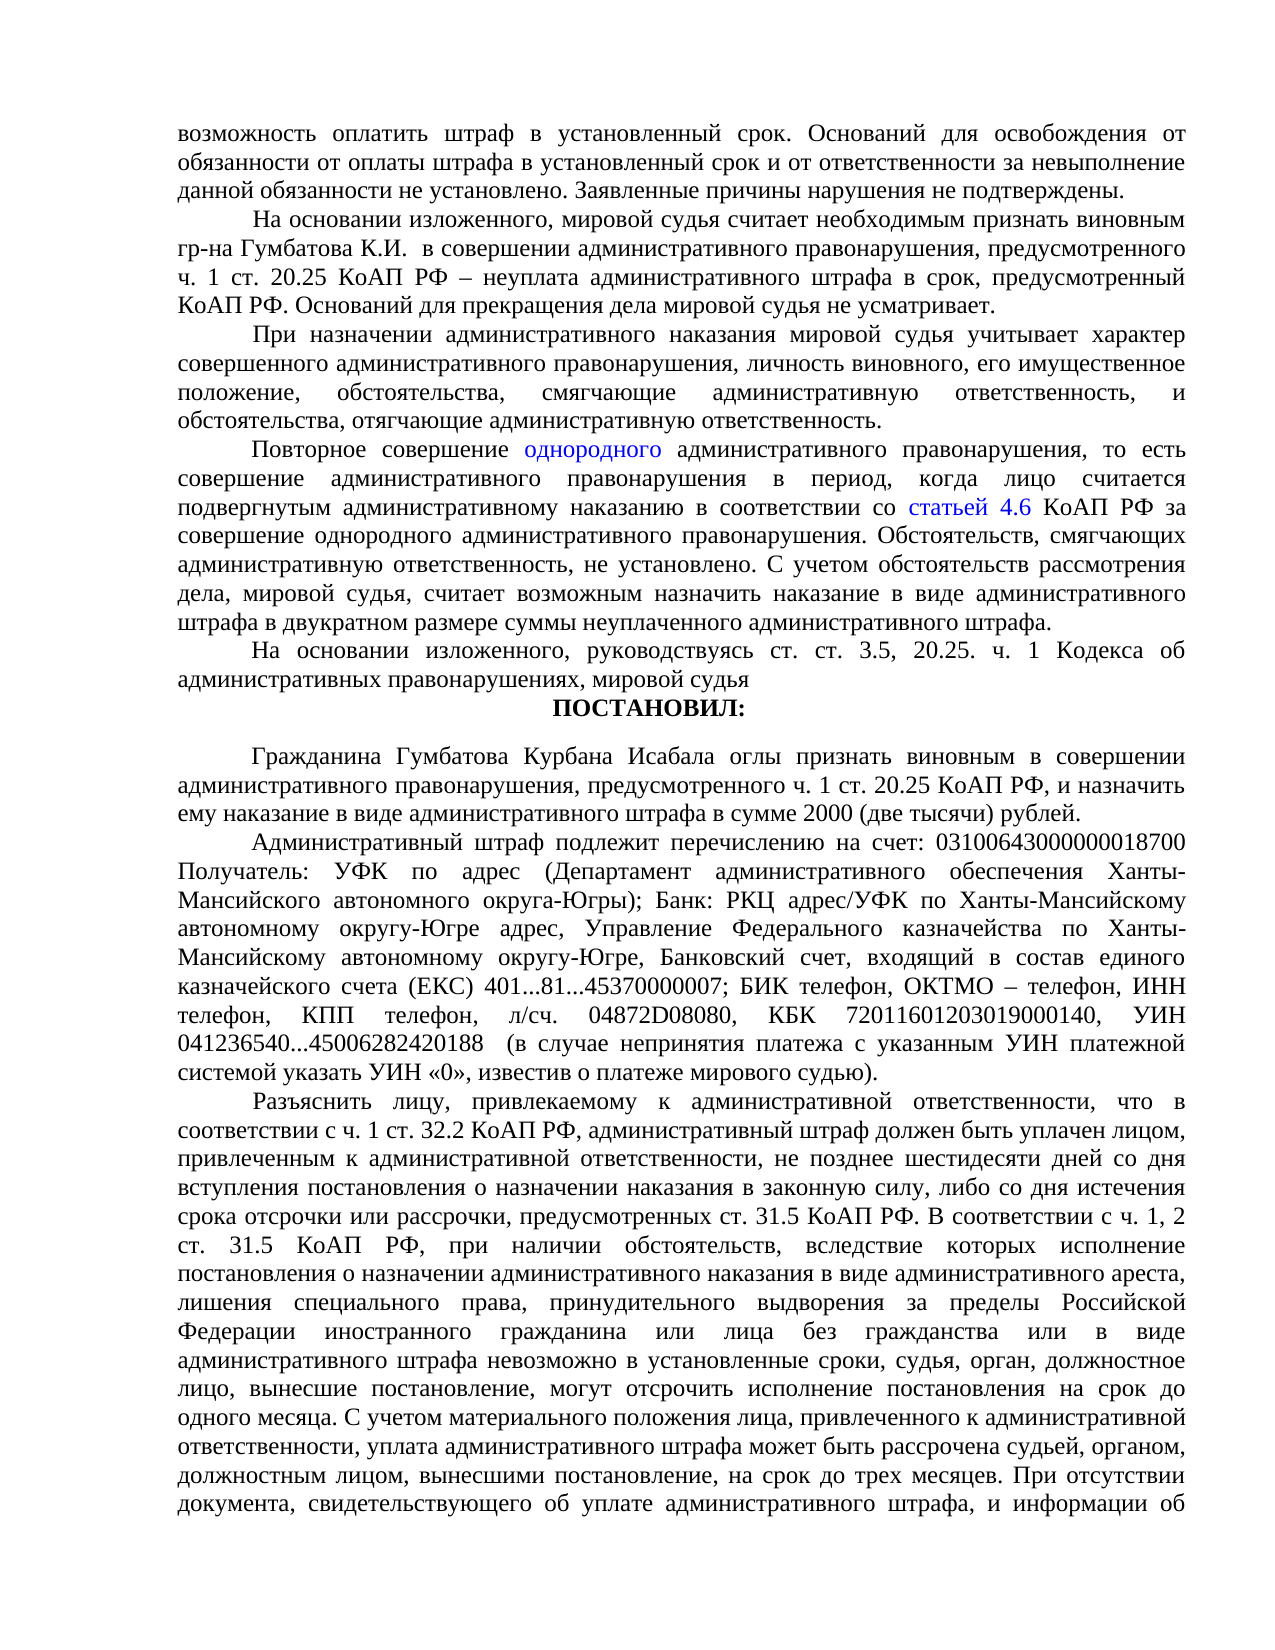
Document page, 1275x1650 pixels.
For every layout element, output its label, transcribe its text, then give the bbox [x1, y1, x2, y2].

text Повторное совершение однородного административного правонарушения, то есть совершение административного правонарушения в период, когда лицо считается подвергнутым административному наказанию в соответствии со статьей 4.6 КоАП РФ за совершение однородного административного правонарушения. Обстоятельств, смягчающих административную ответственность, не установлено. С учетом обстоятельств рассмотрения дела, мировой судья, считает возможным назначить наказание в виде административного штрафа в двукратном размере суммы неуплаченного административного штрафа. [177, 434, 1186, 636]
text ПОСТАНОВИЛ: [177, 693, 1186, 722]
text Гражданина Гумбатова Курбана Исабала оглы признать виновным в совершении административного правонарушения, предусмотренного ч. 1 ст. 20.25 КоАП РФ, и назначить ему наказание в виде административного штрафа в сумме 2000 (две тысячи) рублей. [177, 741, 1186, 827]
text На основании изложенного, мировой судья считает необходимым признать виновным гр-на Гумбатова К.И. в совершении административного правонарушения, предусмотренного ч. 1 ст. 20.25 КоАП РФ – неуплата административного штрафа в срок, предусмотренный КоАП РФ. Оснований для прекращения дела мировой судья не усматривает. [177, 204, 1186, 319]
text Административный штраф подлежит перечислению на счет: 03100643000000018700 Получатель: УФК по адрес (Департамент административного обеспечения Ханты-Мансийского автономного округа-Югры); Банк: РКЦ адрес/УФК по Ханты-Мансийскому автономному округу-Югре адрес, Управление Федерального казначейства по Ханты-Мансийскому автономному округу-Югре, Банковский счет, входящий в состав единого казначейского счета (ЕКС) 401...81...45370000007; БИК телефон, ОКТМО – телефон, ИНН телефон, КПП телефон, л/сч. 04872D08080, КБК 72011601203019000140, УИН 041236540...45006282420188 (в случае непринятия платежа с указанным УИН платежной системой указать УИН «0», известив о платеже мирового судью). [177, 827, 1186, 1086]
text При назначении административного наказания мировой судья учитывает характер совершенного административного правонарушения, личность виновного, его имущественное положение, обстоятельства, смягчающие административную ответственность, и обстоятельства, отягчающие административную ответственность. [177, 319, 1186, 434]
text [177, 1086, 1186, 1517]
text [177, 118, 1186, 204]
text На основании изложенного, руководствуясь ст. ст. 3.5, 20.25. ч. 1 Кодекса об административных правонарушениях, мировой судья [177, 636, 1186, 693]
